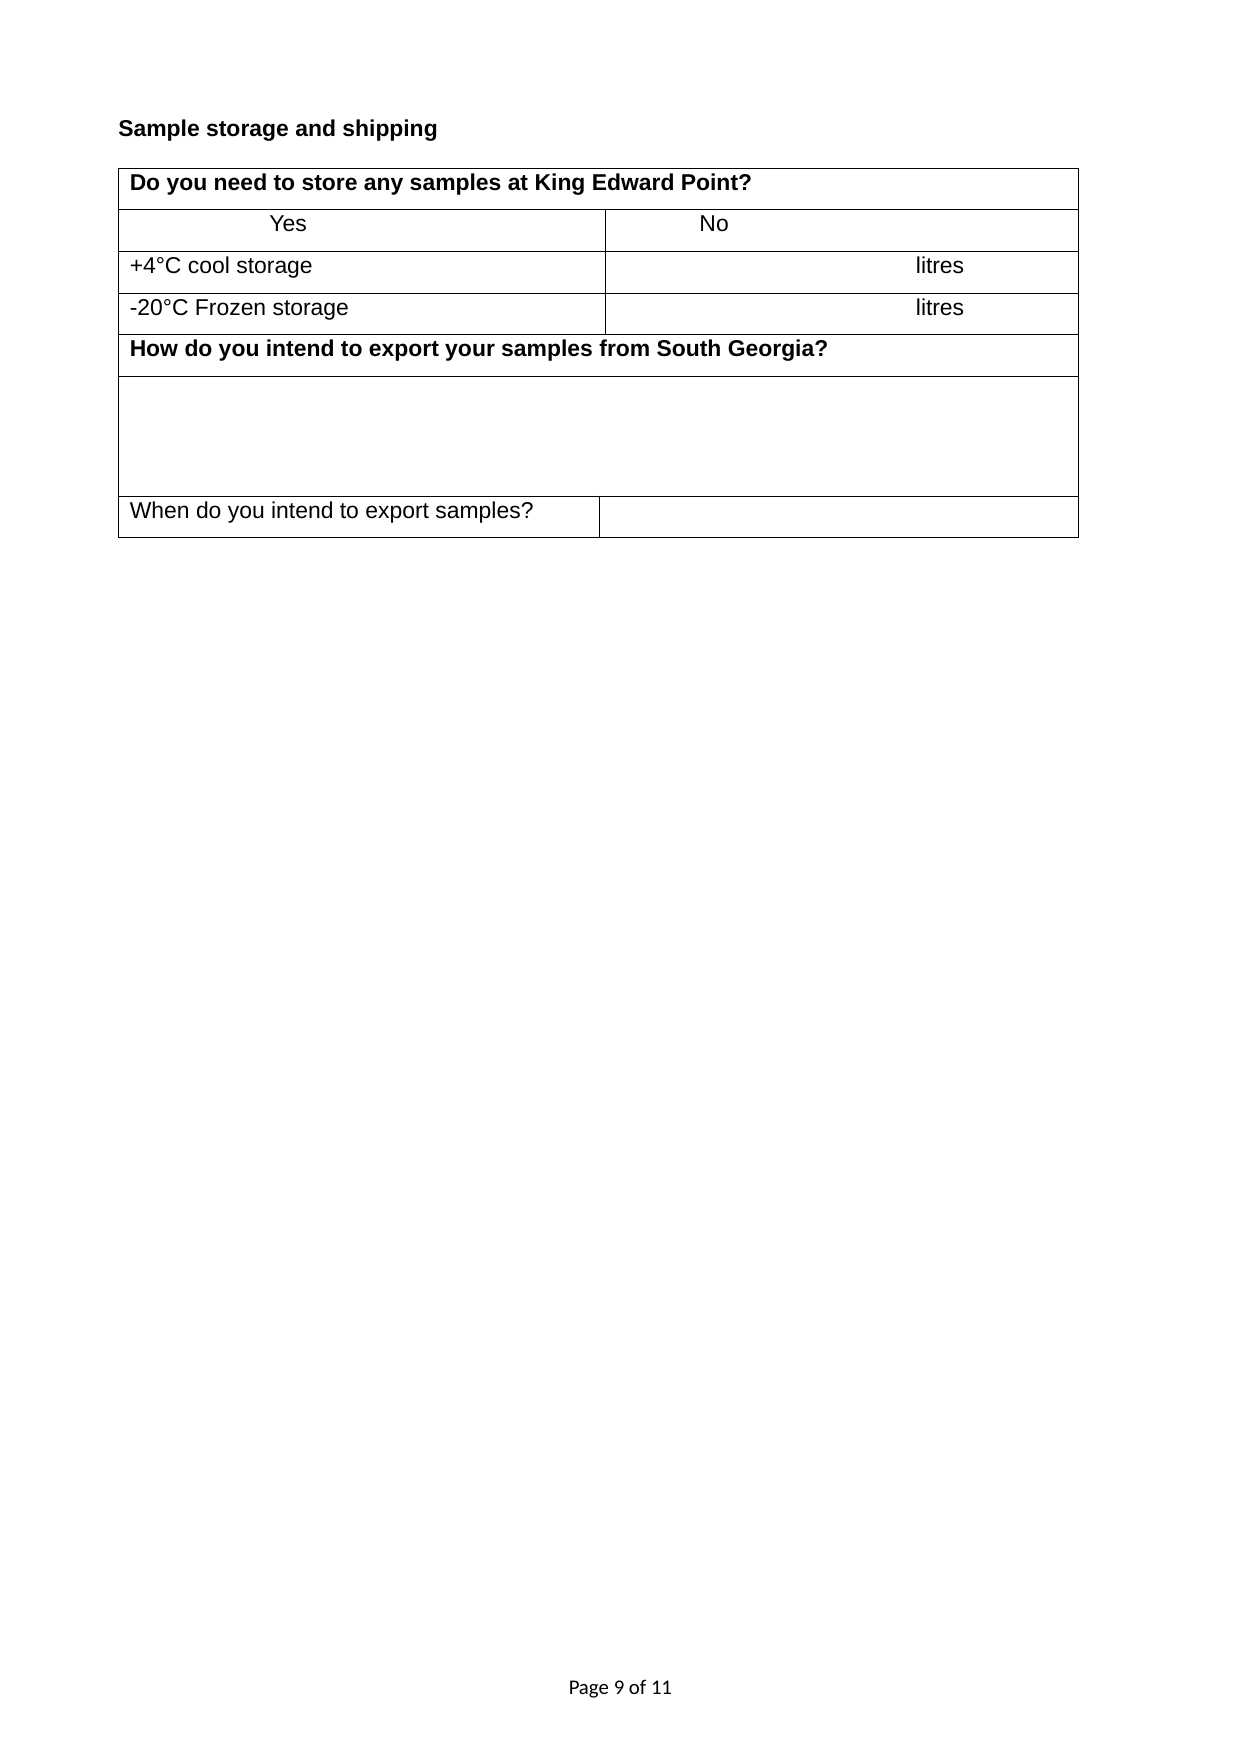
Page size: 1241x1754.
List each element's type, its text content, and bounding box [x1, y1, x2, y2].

table_cell Yes [119, 210, 605, 251]
table_cell No [606, 210, 1078, 251]
table_header Do you need to store any samples at King Edward Point? [119, 169, 1078, 209]
table_cell [600, 497, 1078, 537]
table_cell litres [606, 294, 1078, 334]
table_cell When do you intend to export samples? [119, 497, 599, 537]
table_cell -20°C Frozen storage [119, 294, 605, 334]
table_cell litres [606, 252, 1078, 293]
text Sample storage and shipping [118, 115, 1122, 141]
table_cell How do you intend to export your samples from South Georgia? [119, 335, 1078, 376]
table_cell [119, 377, 1078, 496]
table_cell +4°C cool storage [119, 252, 605, 293]
